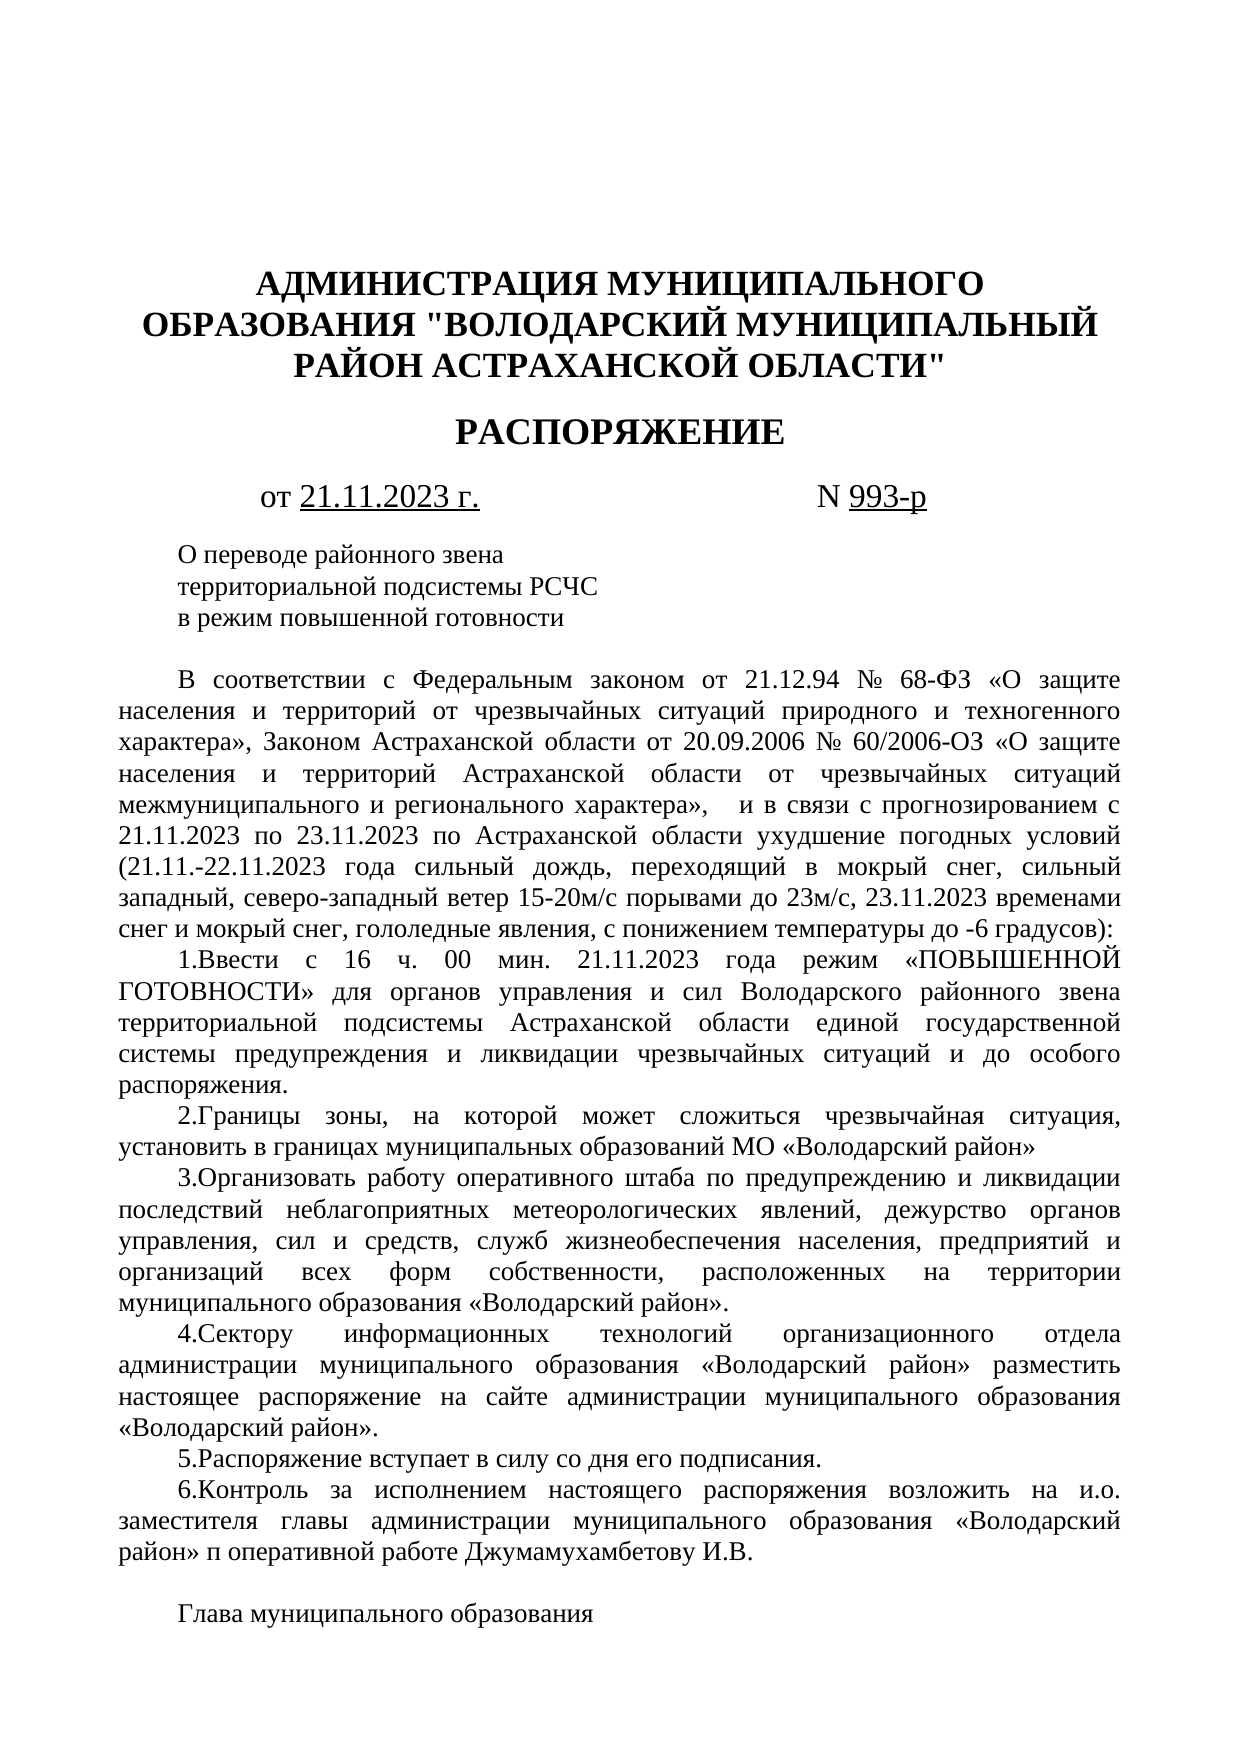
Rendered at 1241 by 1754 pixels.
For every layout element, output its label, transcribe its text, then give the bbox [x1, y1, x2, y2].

table_header от 21.11.2023 г. [118, 476, 621, 514]
text Глава муниципального образования [118, 1598, 1122, 1629]
text 2.Границы зоны, на которой может сложиться чрезвычайная ситуация, установить в границах муниципальных образований МО «Володарский район» [118, 1099, 1122, 1162]
text 4.Сектору информационных технологий организационного отдела администрации муниципального образования «Володарский район» разместить настоящее распоряжение на сайте администрации муниципального образования «Володарский район». [118, 1317, 1122, 1442]
text В соответствии с Федеральным законом от 21.12.94 № 68-ФЗ «О защите населения и территорий от чрезвычайных ситуаций природного и техногенного характера», Законом Астраханской области от 20.09.2006 № 60/2006-ОЗ «О защите населения и территорий Астраханской области от чрезвычайных ситуаций межмуниципального и регионального характера», и в связи с прогнозированием с 21.11.2023 по 23.11.2023 по Астраханской области ухудшение погодных условий (21.11.-22.11.2023 года сильный дождь, переходящий в мокрый снег, сильный западный, северо-западный ветер 15-20м/с порывами до 23м/с, 23.11.2023 временами снег и мокрый снег, гололедные явления, с понижением температуры до -6 градусов): [118, 663, 1122, 943]
text 5.Распоряжение вступает в силу со дня его подписания. [118, 1442, 1122, 1473]
text 3.Организовать работу оперативного штаба по предупреждению и ликвидации последствий неблагоприятных метеорологических явлений, дежурство органов управления, сил и средств, служб жизнеобеспечения населения, предприятий и организаций всех форм собственности, расположенных на территории муниципального образования «Володарский район». [118, 1162, 1122, 1317]
text О переводе районного звена [118, 539, 1122, 570]
table_header N 993-р [621, 476, 1122, 514]
text 1.Ввести с 16 ч. 00 мин. 21.11.2023 года режим «ПОВЫШЕННОЙ ГОТОВНОСТИ» для органов управления и сил Володарского районного звена территориальной подсистемы Астраханской области единой государственной системы предупреждения и ликвидации чрезвычайных ситуаций и до особого распоряжения. [118, 943, 1122, 1099]
text 6.Контроль за исполнением настоящего распоряжения возложить на и.о. заместителя главы администрации муниципального образования «Володарский район» п оперативной работе Джумамухамбетову И.В. [118, 1473, 1122, 1566]
text АДМИНИСТРАЦИЯ МУНИЦИПАЛЬНОГО ОБРАЗОВАНИЯ "ВОЛОДАРСКИЙ МУНИЦИПАЛЬНЫЙ РАЙОН АСТРАХАНСКОЙ ОБЛАСТИ" [118, 262, 1122, 385]
text РАСПОРЯЖЕНИЕ [118, 409, 1122, 452]
text территориальной подсистемы РСЧС [118, 570, 1122, 601]
text в режим повышенной готовности [118, 601, 1122, 632]
